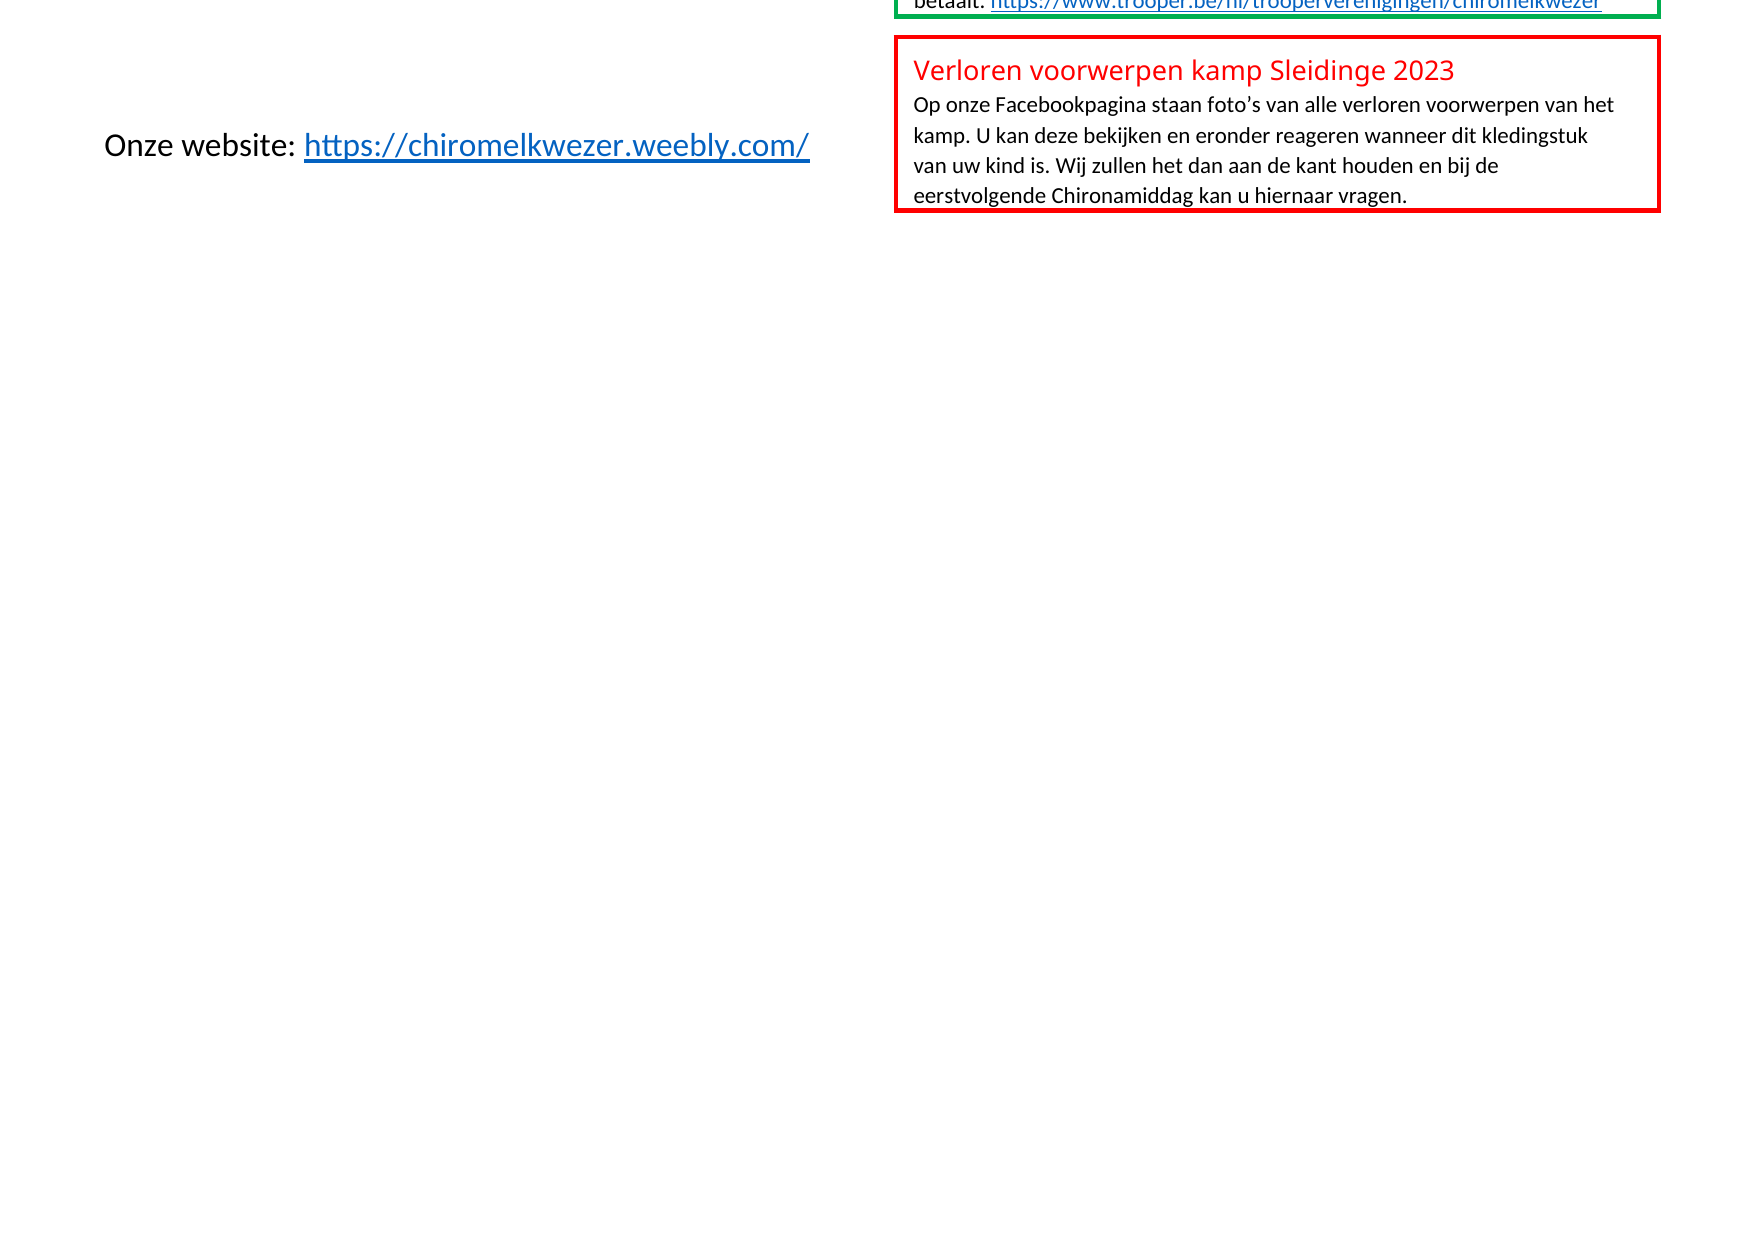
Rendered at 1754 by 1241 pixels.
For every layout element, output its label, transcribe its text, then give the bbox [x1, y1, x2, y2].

text Onze website: https://chiromelkwezer.weebly.com/ [898, 124, 1657, 164]
text Onze website: https://chiromelkwezer.weebly.com/ [104, 124, 894, 164]
